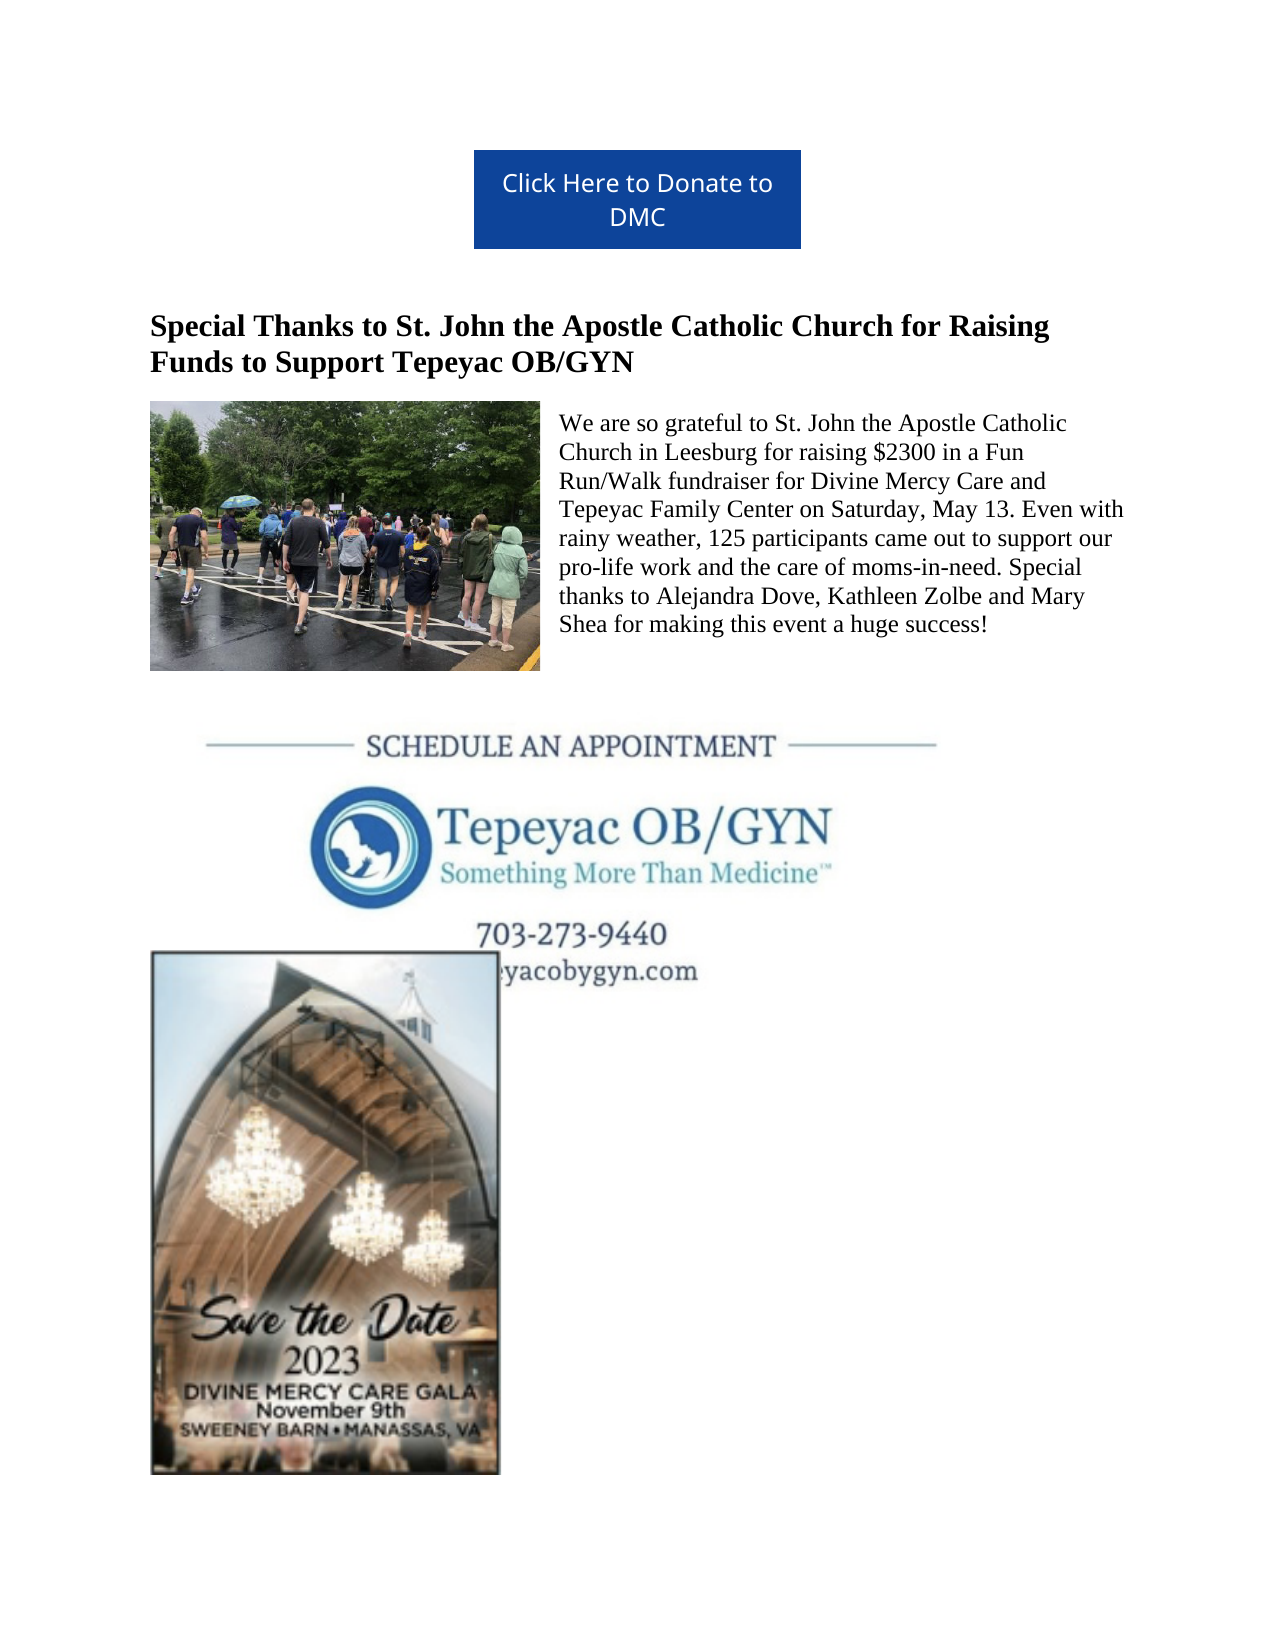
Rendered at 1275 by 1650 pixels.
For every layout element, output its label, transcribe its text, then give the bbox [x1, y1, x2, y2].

table_header Special Thanks to St. John the Apostle Catholic Church for Raising Funds to Support Tepeyac OB/GYN We are so grateful to St. John the Apostle Catholic Church in Leesburg for raising $2300 in a Fun Run/Walk fundraiser for Divine Mercy Care and Tepeyac Family Center on Saturday, May 13. Even with rainy weather, 125 participants came out to support our pro-life work and the care of moms-in-need. Special thanks to Alejandra Dove, Kathleen Zolbe and Mary Shea for making this event a huge success! [150, 150, 1125, 1500]
picture [150, 700, 993, 1475]
picture [150, 401, 540, 671]
